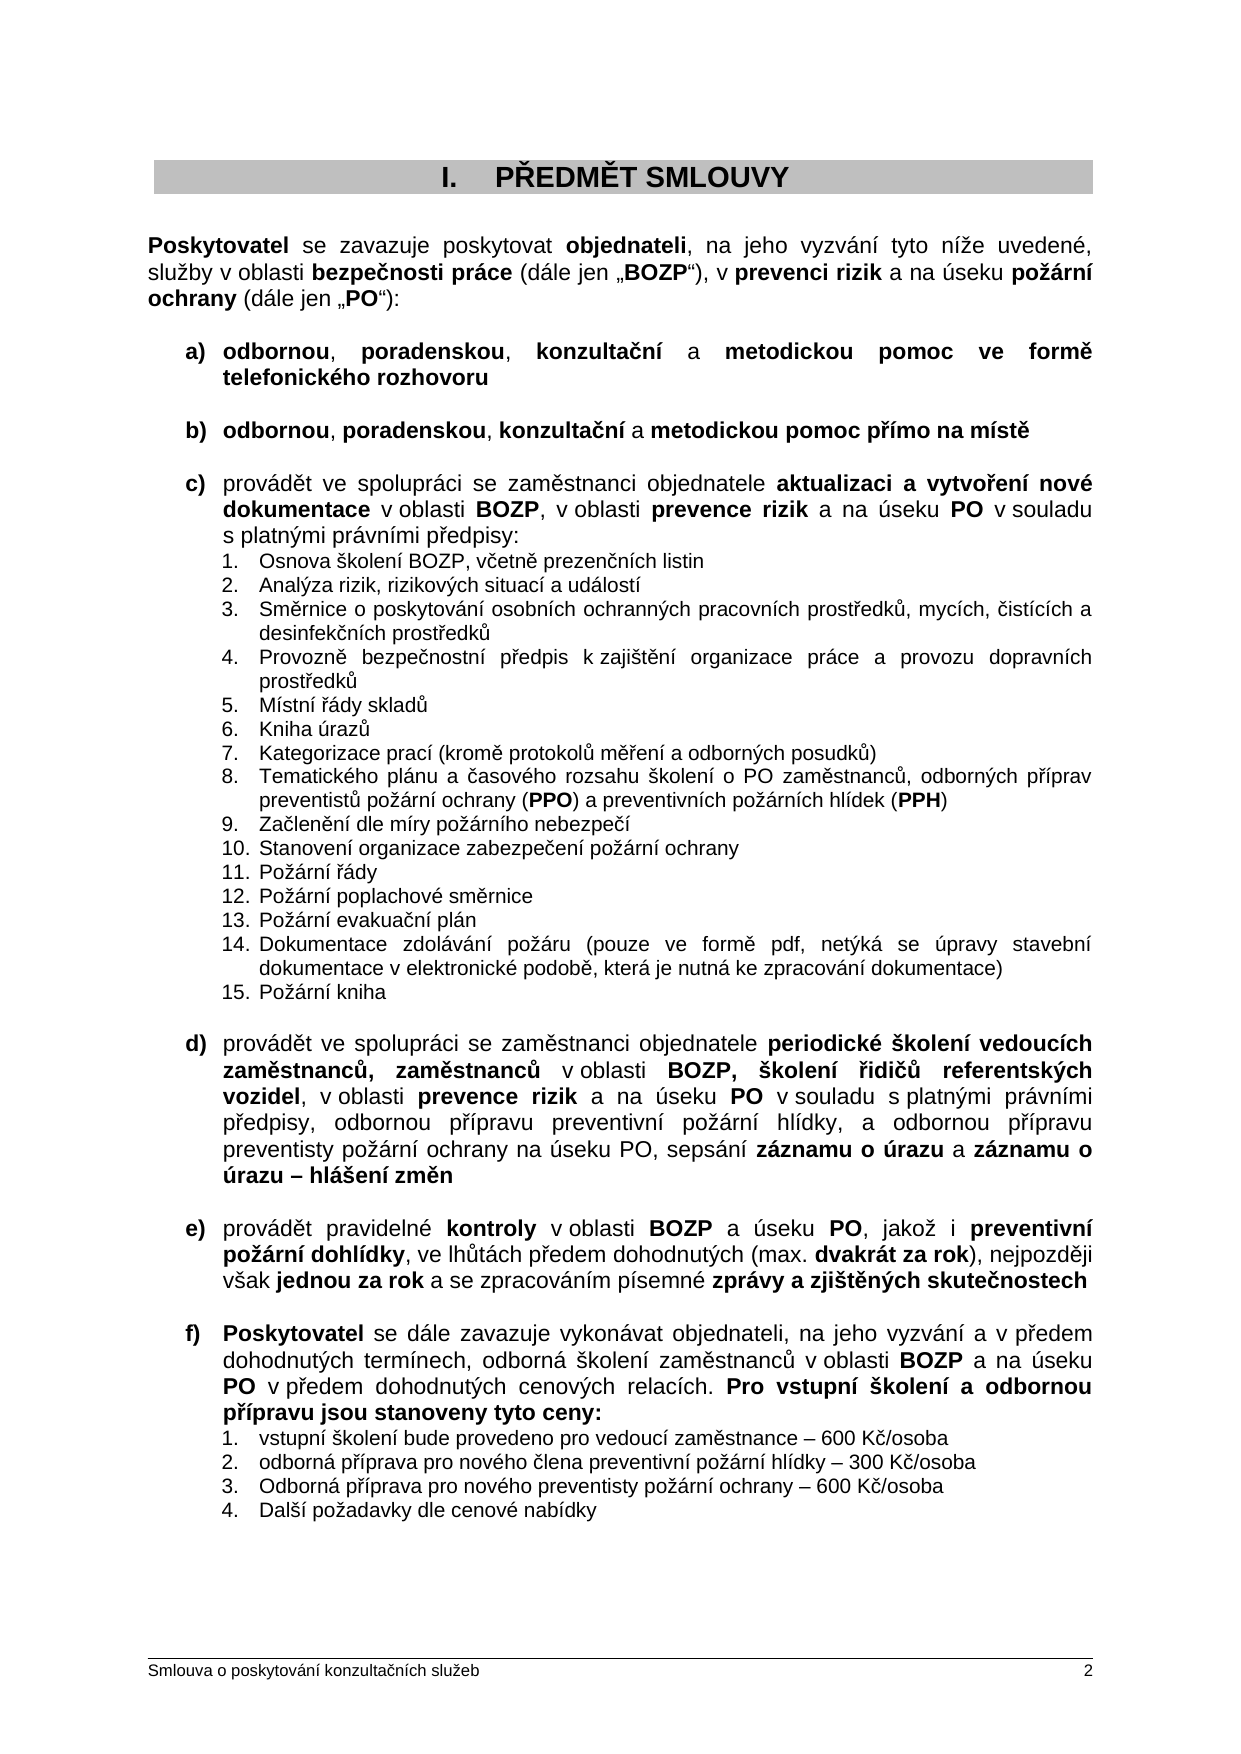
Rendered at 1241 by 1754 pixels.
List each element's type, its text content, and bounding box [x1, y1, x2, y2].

list Analýza rizik, rizikových situací a událostí [221, 573, 1093, 597]
list Kategorizace prací (kromě protokolů měření a odborných posudků) [221, 740, 1093, 764]
list Začlenění dle míry požárního nebezpečí [221, 812, 1093, 836]
list provádět ve spolupráci se zaměstnanci objednatele aktualizaci a vytvoření nové dokumentace v oblasti BOZP, v oblasti prevence rizik a na úseku PO v souladu s platnými právními předpisy: [185, 470, 1093, 549]
list Požární řády [221, 860, 1093, 884]
list Směrnice o poskytování osobních ochranných pracovních prostředků, mycích, čistících a desinfekčních prostředků [221, 597, 1093, 644]
list Tematického plánu a časového rozsahu školení o PO zaměstnanců, odborných příprav preventistů požární ochrany (PPO) a preventivních požárních hlídek (PPH) [221, 764, 1093, 812]
list Požární poplachové směrnice [221, 884, 1093, 908]
list Dokumentace zdolávání požáru (pouze ve formě pdf, netýká se úpravy stavební dokumentace v elektronické podobě, která je nutná ke zpracování dokumentace) [221, 932, 1093, 980]
list odborná příprava pro nového člena preventivní požární hlídky – 300 Kč/osoba [221, 1449, 1093, 1473]
list Kniha úrazů [221, 716, 1093, 740]
list provádět pravidelné kontroly v oblasti BOZP a úseku PO, jakož i preventivní požární dohlídky, ve lhůtách předem dohodnutých (max. dvakrát za rok), nejpozději však jednou za rok a se zpracováním písemné zprávy a zjištěných skutečnostech [185, 1215, 1093, 1294]
list Další požadavky dle cenové nabídky [221, 1497, 1093, 1521]
list Požární evakuační plán [221, 908, 1093, 932]
list Poskytovatel se dále zavazuje vykonávat objednateli, na jeho vyzvání a v předem dohodnutých termínech, odborná školení zaměstnanců v oblasti BOZP a na úseku PO v předem dohodnutých cenových relacích. Pro vstupní školení a odbornou přípravu jsou stanoveny tyto ceny: [185, 1320, 1093, 1426]
list odbornou, poradenskou, konzultační a metodickou pomoc přímo na místě [185, 417, 1093, 443]
list Místní řády skladů [221, 692, 1093, 716]
list Stanovení organizace zabezpečení požární ochrany [221, 836, 1093, 860]
list provádět ve spolupráci se zaměstnanci objednatele periodické školení vedoucích zaměstnanců, zaměstnanců v oblasti BOZP, školení řidičů referentských vozidel, v oblasti prevence rizik a na úseku PO v souladu s platnými právními předpisy, odbornou přípravu preventivní požární hlídky, a odbornou přípravu preventisty požární ochrany na úseku PO, sepsání záznamu o úrazu a záznamu o úrazu – hlášení změn [185, 1030, 1093, 1188]
list Provozně bezpečnostní předpis k zajištění organizace práce a provozu dopravních prostředků [221, 644, 1093, 692]
text Poskytovatel se zavazuje poskytovat objednateli, na jeho vyzvání tyto níže uvedené, služby v oblasti bezpečnosti práce (dále jen „BOZP“), v prevenci rizik a na úseku požární ochrany (dále jen „PO“): [148, 232, 1093, 312]
list Požární kniha [221, 980, 1093, 1004]
list Odborná příprava pro nového preventisty požární ochrany – 600 Kč/osoba [221, 1473, 1093, 1497]
list Osnova školení BOZP, včetně prezenčních listin [221, 549, 1093, 573]
list vstupní školení bude provedeno pro vedoucí zaměstnance – 600 Kč/osoba [221, 1426, 1093, 1449]
list odbornou, poradenskou, konzultační a metodickou pomoc ve formě telefonického rozhovoru [185, 338, 1093, 391]
subtitle Předmět smlouvy [154, 160, 1093, 194]
